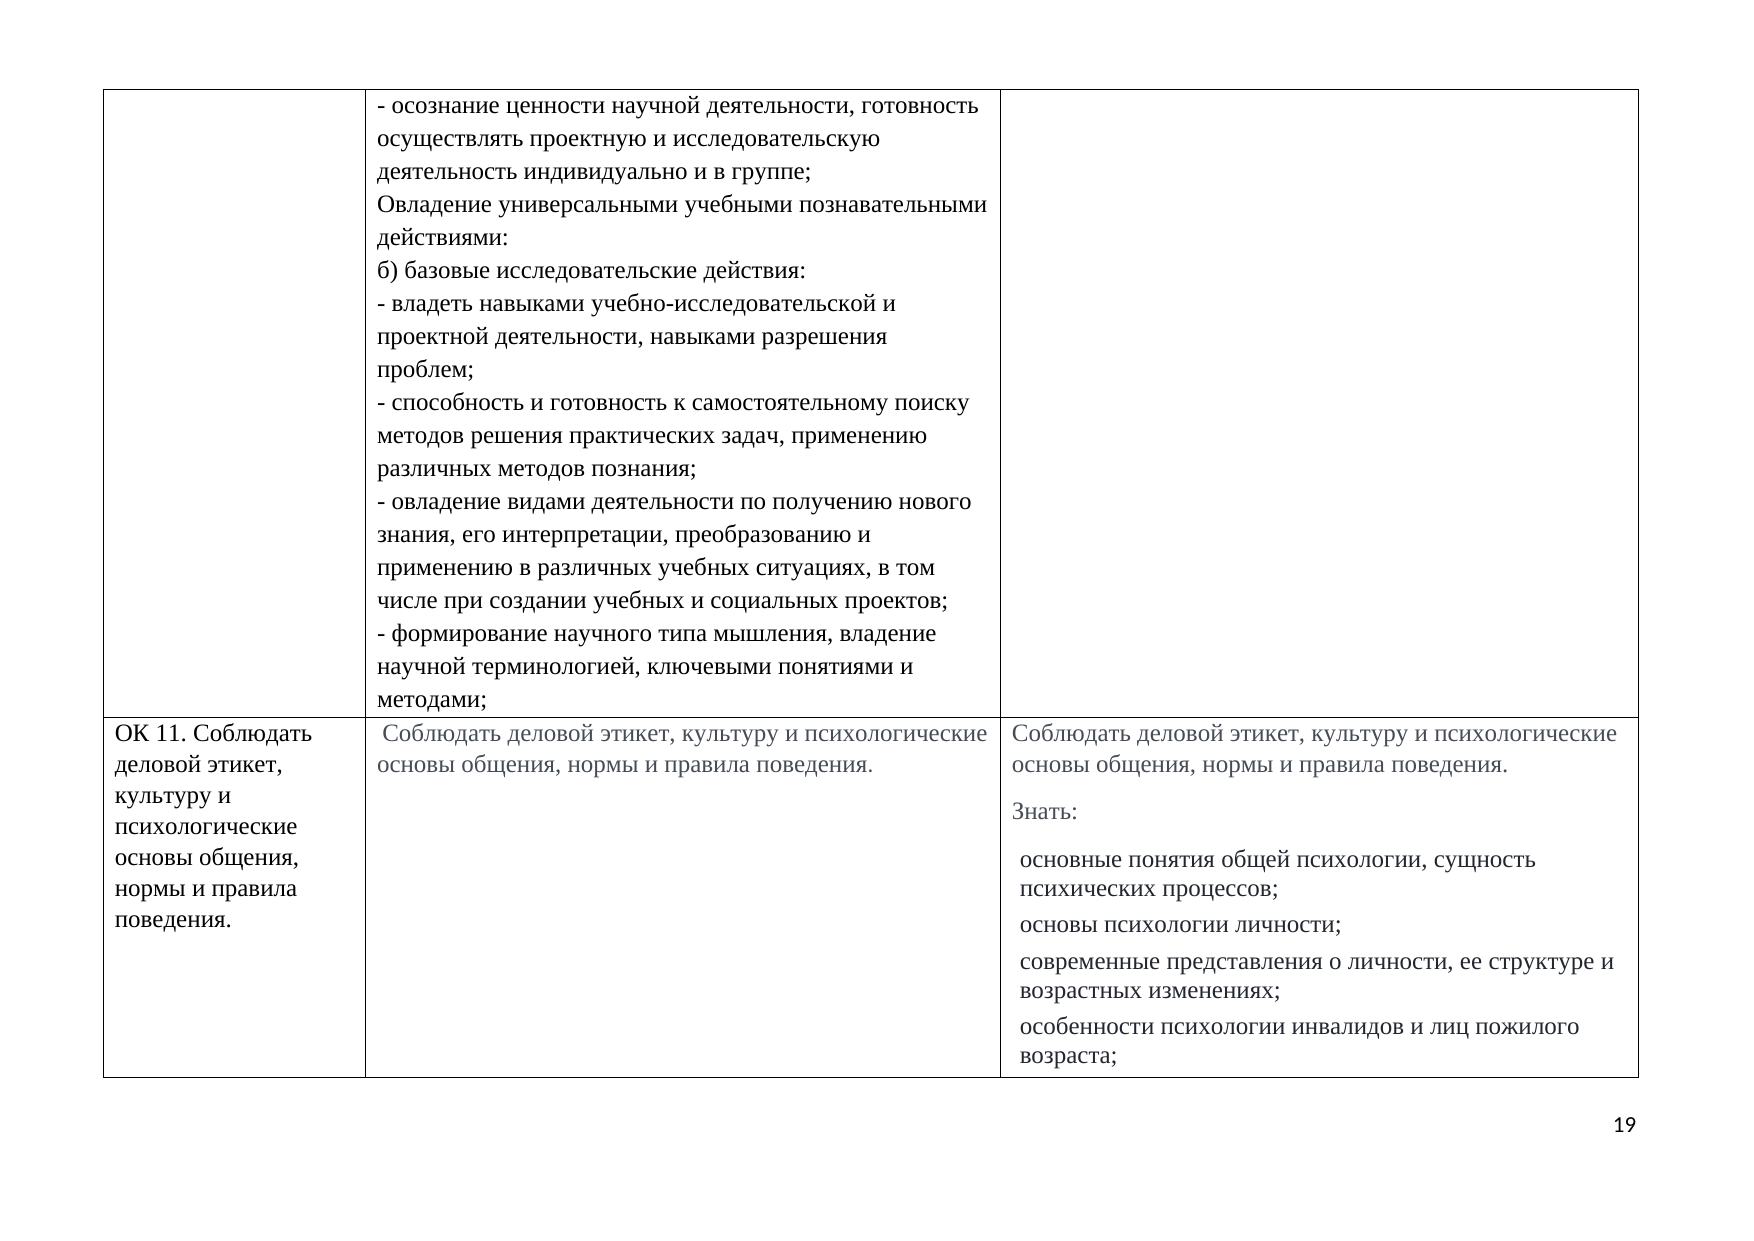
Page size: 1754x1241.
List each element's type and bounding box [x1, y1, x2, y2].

table_cell [104, 90, 365, 717]
table_cell [1001, 90, 1638, 717]
table_cell [104, 718, 365, 1077]
table_cell [366, 90, 1000, 717]
table_cell [1001, 718, 1638, 1077]
table_cell [366, 718, 1000, 1077]
